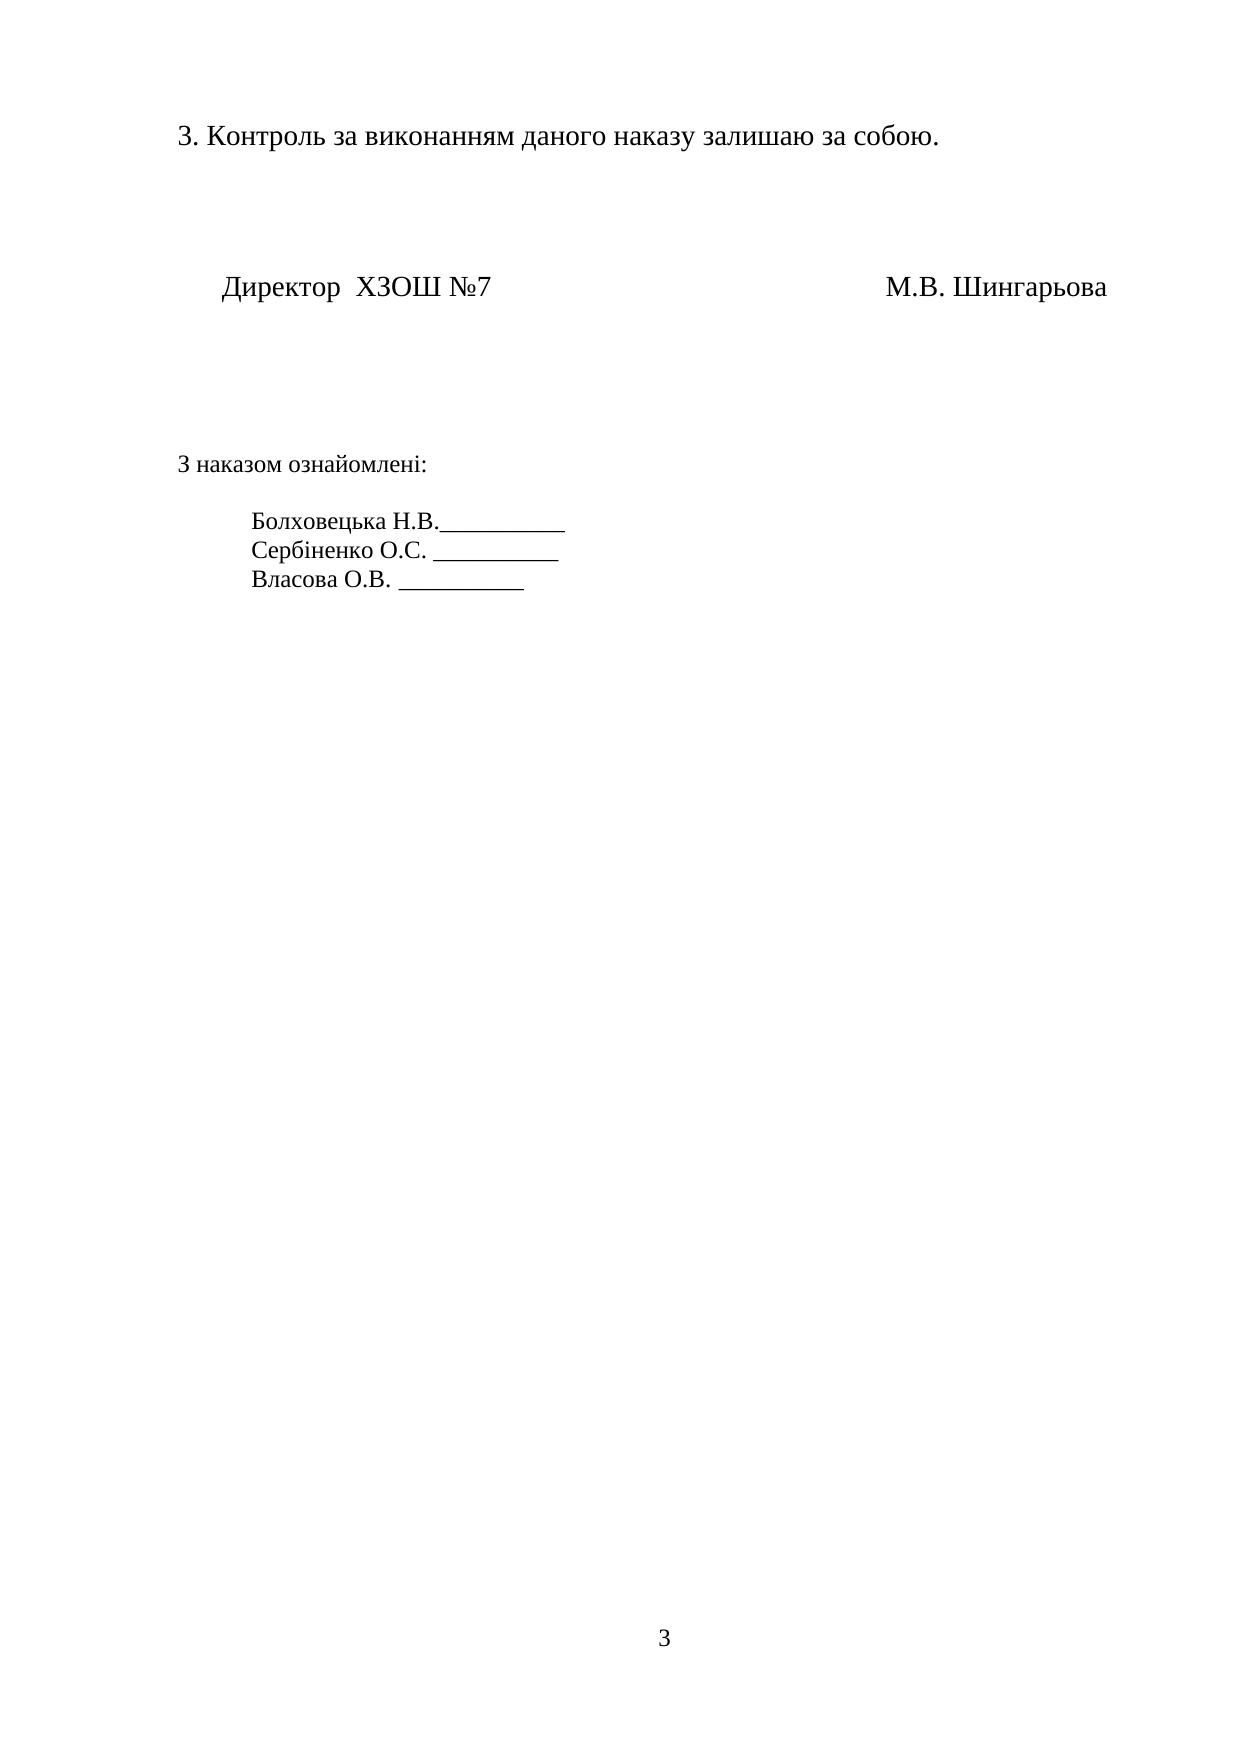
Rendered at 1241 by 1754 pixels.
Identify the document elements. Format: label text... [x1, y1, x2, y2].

text З наказом ознайомлені: [177, 449, 1152, 477]
text Болховецька Н.В.__________ [251, 506, 1152, 535]
text Директор ХЗОШ №7 М.В. Шингарьова [177, 269, 1152, 303]
text 3. Контроль за виконанням даного наказу залишаю за собою. [177, 118, 1152, 152]
text Сербіненко О.С. __________ [251, 535, 1152, 564]
text Власова О.В. __________ [251, 564, 1152, 592]
